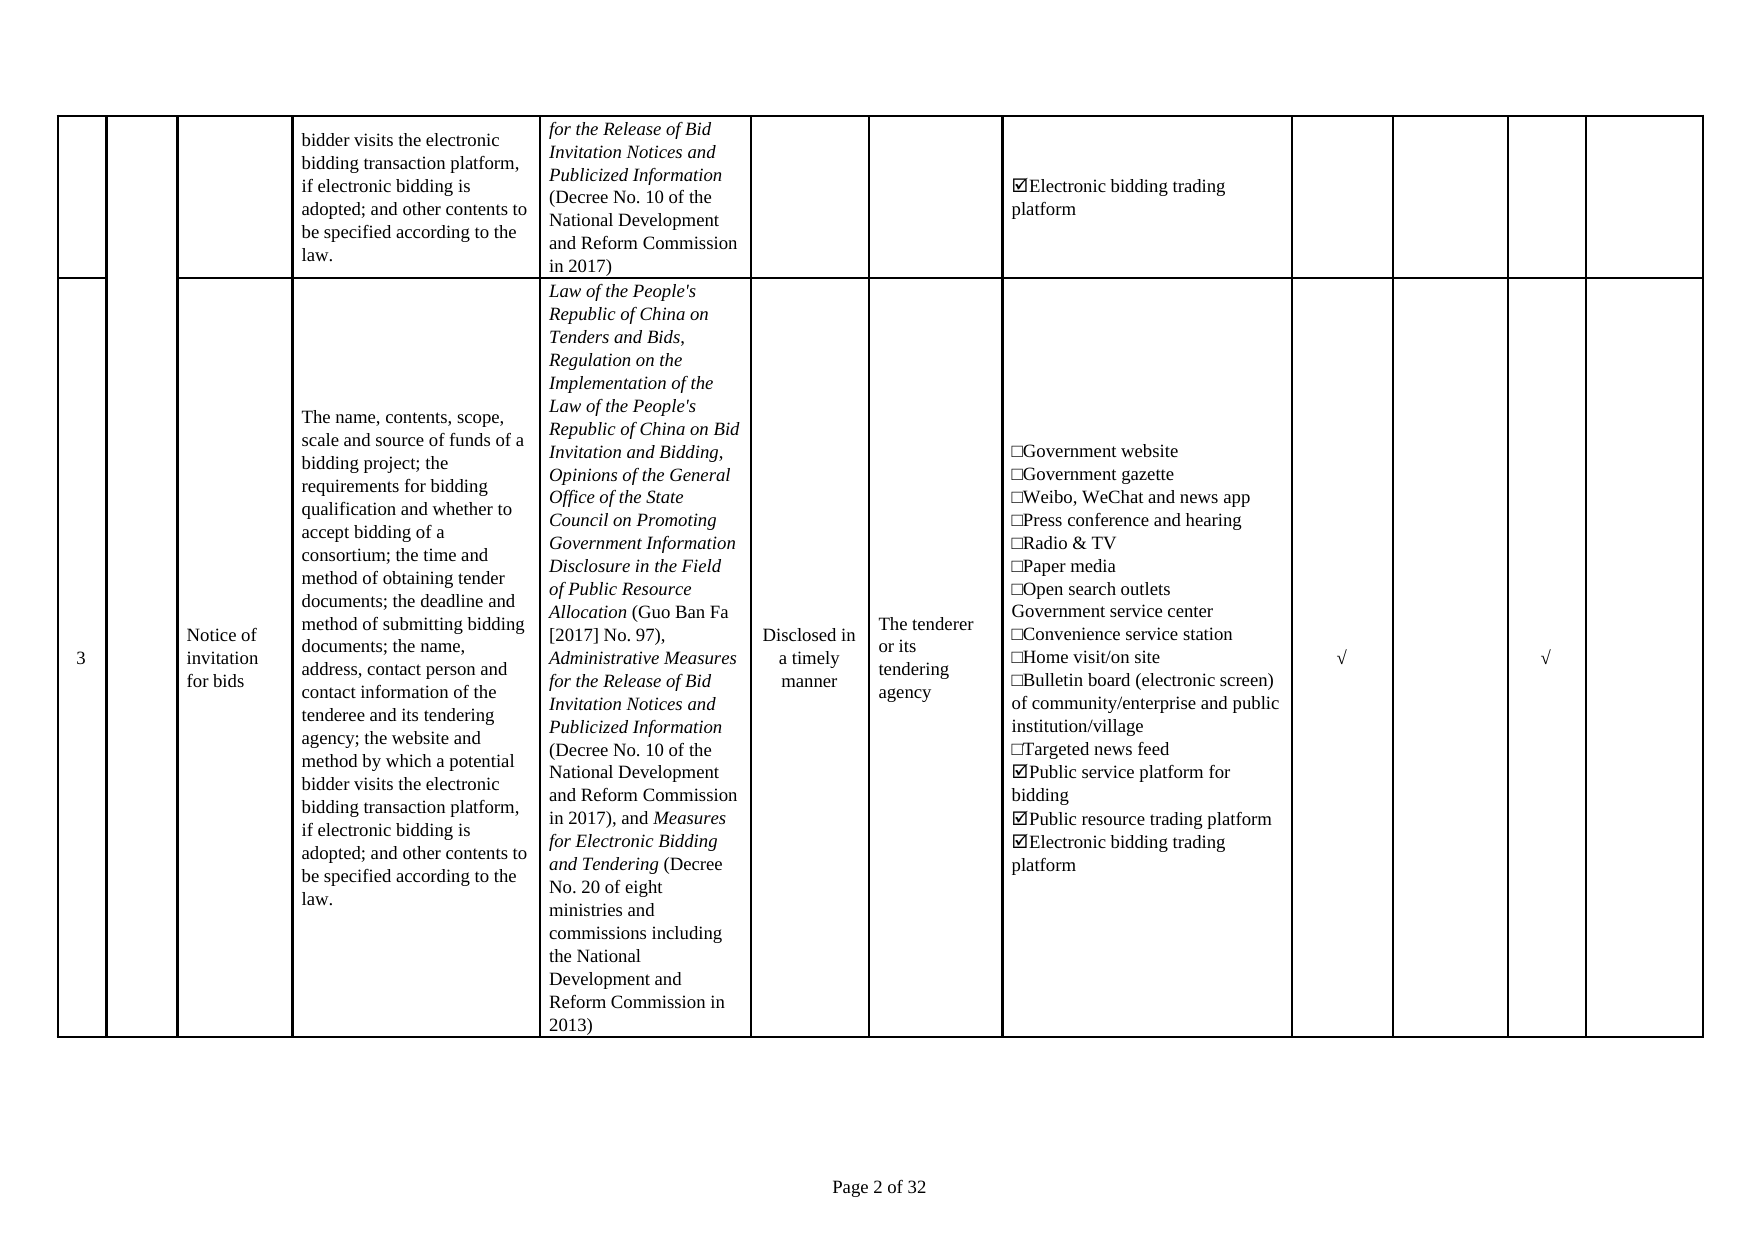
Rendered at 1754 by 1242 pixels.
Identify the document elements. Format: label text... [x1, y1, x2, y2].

table_cell [1587, 279, 1702, 1036]
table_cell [870, 117, 1001, 277]
table_cell [1394, 279, 1507, 1036]
table_cell Notice of invitation for bids [179, 279, 291, 1036]
table_cell √ [1509, 279, 1585, 1036]
table_cell The tenderer or its tendering agency [870, 279, 1001, 1036]
table_cell Law of the People's Republic of China on Tenders and Bids, Regulation on the Implementation of the Law of the People's Republic of China on Bid Invitation and Bidding, Opinions of the General Office of the State Council on Promoting Government Information Disclosure in the Field of Public Resource Allocation (Guo Ban Fa [2017] No. 97), Administrative Measures for the Release of Bid Invitation Notices and Publicized Information (Decree No. 10 of the National Development and Reform Commission in 2017), and Measures for Electronic Bidding and Tendering (Decree No. 20 of eight ministries and commissions including the National Development and Reform Commission in 2013) [541, 279, 750, 1036]
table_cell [294, 117, 539, 277]
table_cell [179, 117, 291, 277]
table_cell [752, 117, 868, 277]
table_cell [1004, 117, 1291, 277]
table_cell 3 [59, 279, 105, 1036]
table_cell √ [1293, 117, 1392, 277]
table_cell √ [1293, 279, 1392, 1036]
table_cell [1587, 117, 1702, 277]
table_cell □Government website □Government gazette □Weibo, WeChat and news app □Press conference and hearing □Radio & TV □Paper media □Open search outlets Government service center □Convenience service station □Home visit/on site □Bulletin board (electronic screen) of community/enterprise and public institution/village □Targeted news feed Public service platform for bidding Public resource trading platform Electronic bidding trading platform [1004, 279, 1291, 1036]
table_cell √ [1509, 117, 1585, 277]
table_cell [541, 117, 750, 277]
table_cell The name, contents, scope, scale and source of funds of a bidding project; the requirements for bidding qualification and whether to accept bidding of a consortium; the time and method of obtaining tender documents; the deadline and method of submitting bidding documents; the name, address, contact person and contact information of the tenderee and its tendering agency; the website and method by which a potential bidder visits the electronic bidding transaction platform, if electronic bidding is adopted; and other contents to be specified according to the law. [294, 279, 539, 1036]
table_cell Disclosed in a timely manner [752, 279, 868, 1036]
table_cell [1394, 117, 1507, 277]
table_cell 2 [59, 117, 105, 277]
